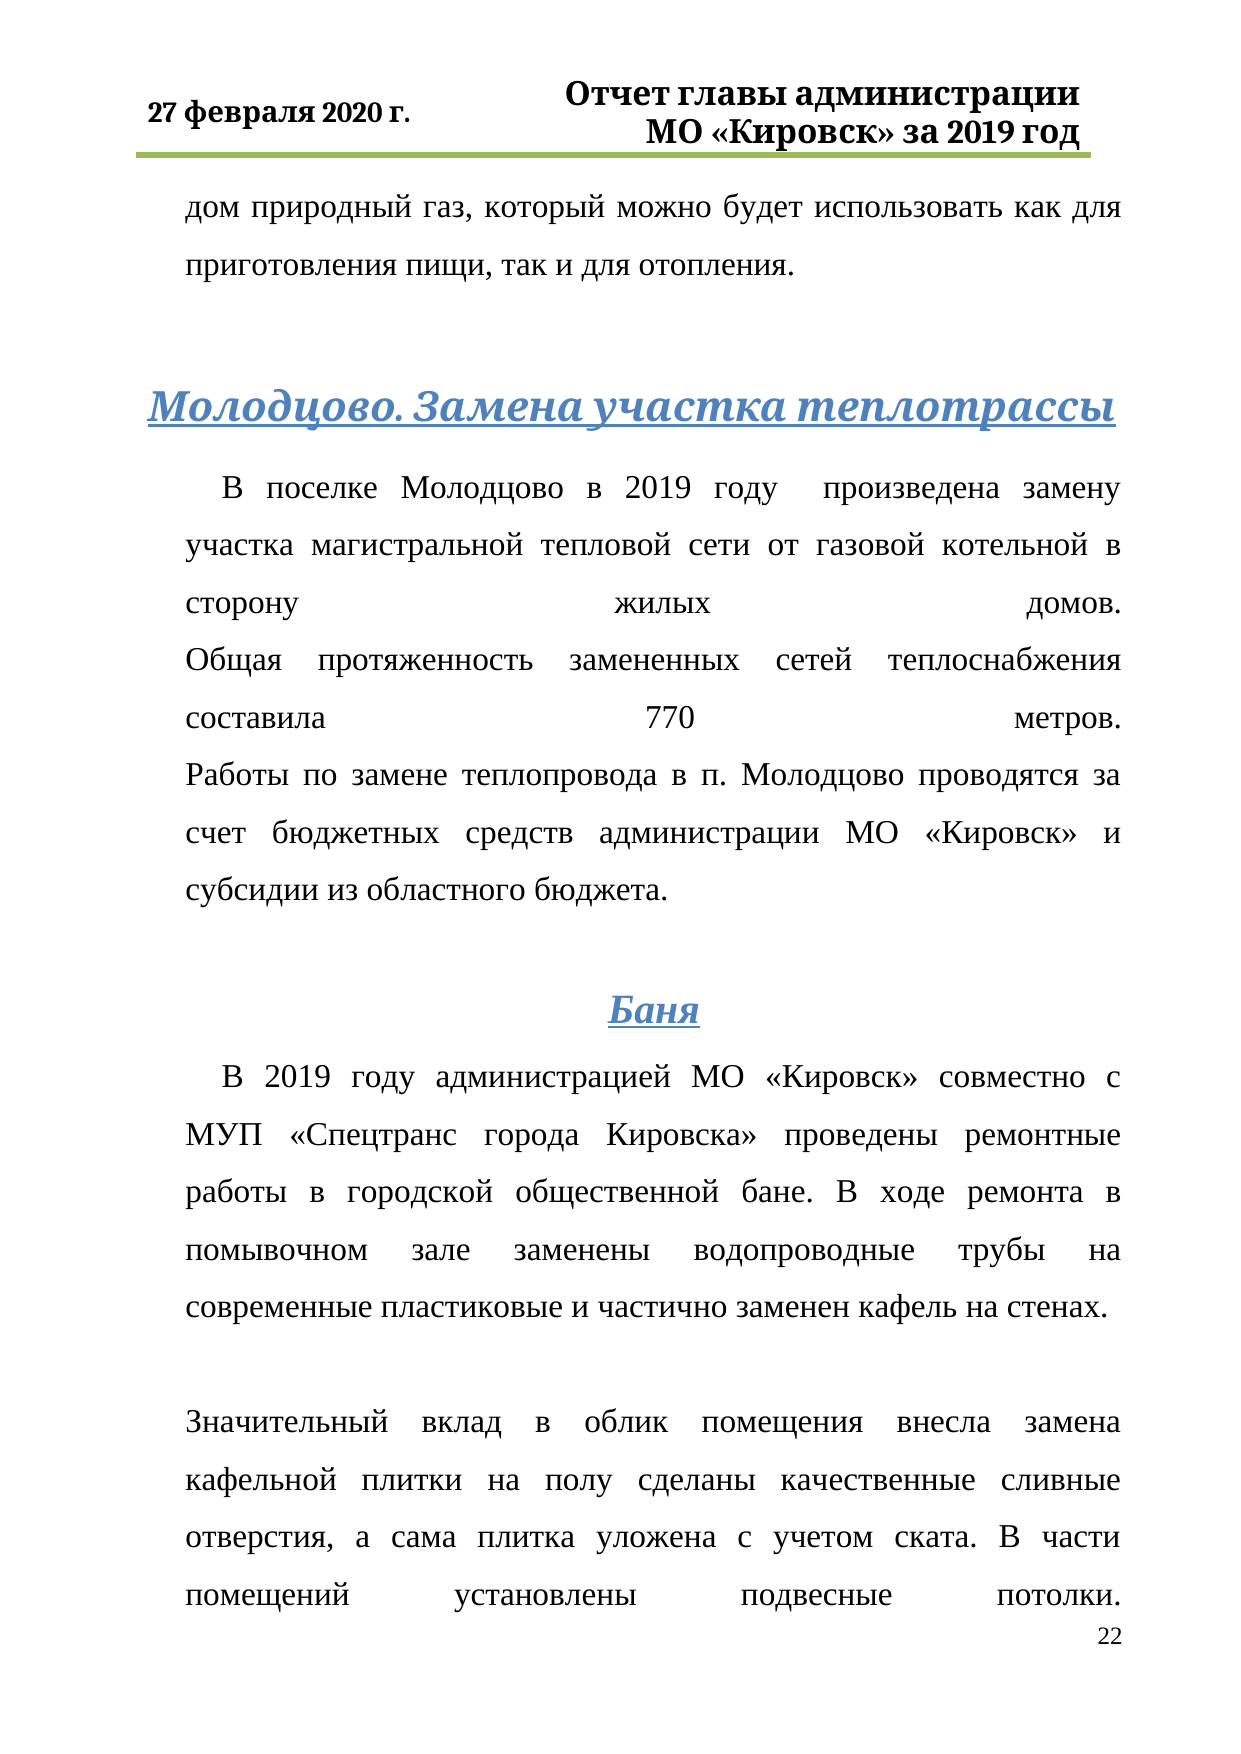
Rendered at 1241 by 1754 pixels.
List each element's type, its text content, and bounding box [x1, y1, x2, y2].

text В 2019 году администрацией МО «Кировск» совместно с МУП «Спецтранс города Кировска» проведены ремонтные работы в городской общественной бане. В ходе ремонта в помывочном зале заменены водопроводные трубы на современные пластиковые и частично заменен кафель на стенах. [185, 1056, 1122, 1325]
text В поселке Молодцово в 2019 году произведена замену участка магистральной тепловой сети от газовой котельной в сторону жилых домов. Общая протяженность замененных сетей теплоснабжения составила 770 метров. Работы по замене теплопровода в п. Молодцово проводятся за счет бюджетных средств администрации МО «Кировск» и субсидии из областного бюджета. [185, 467, 1122, 908]
text Баня [185, 984, 1122, 1032]
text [185, 1344, 1122, 1612]
title Молодцово. Замена участка теплотрассы [148, 384, 1122, 432]
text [185, 187, 1122, 282]
